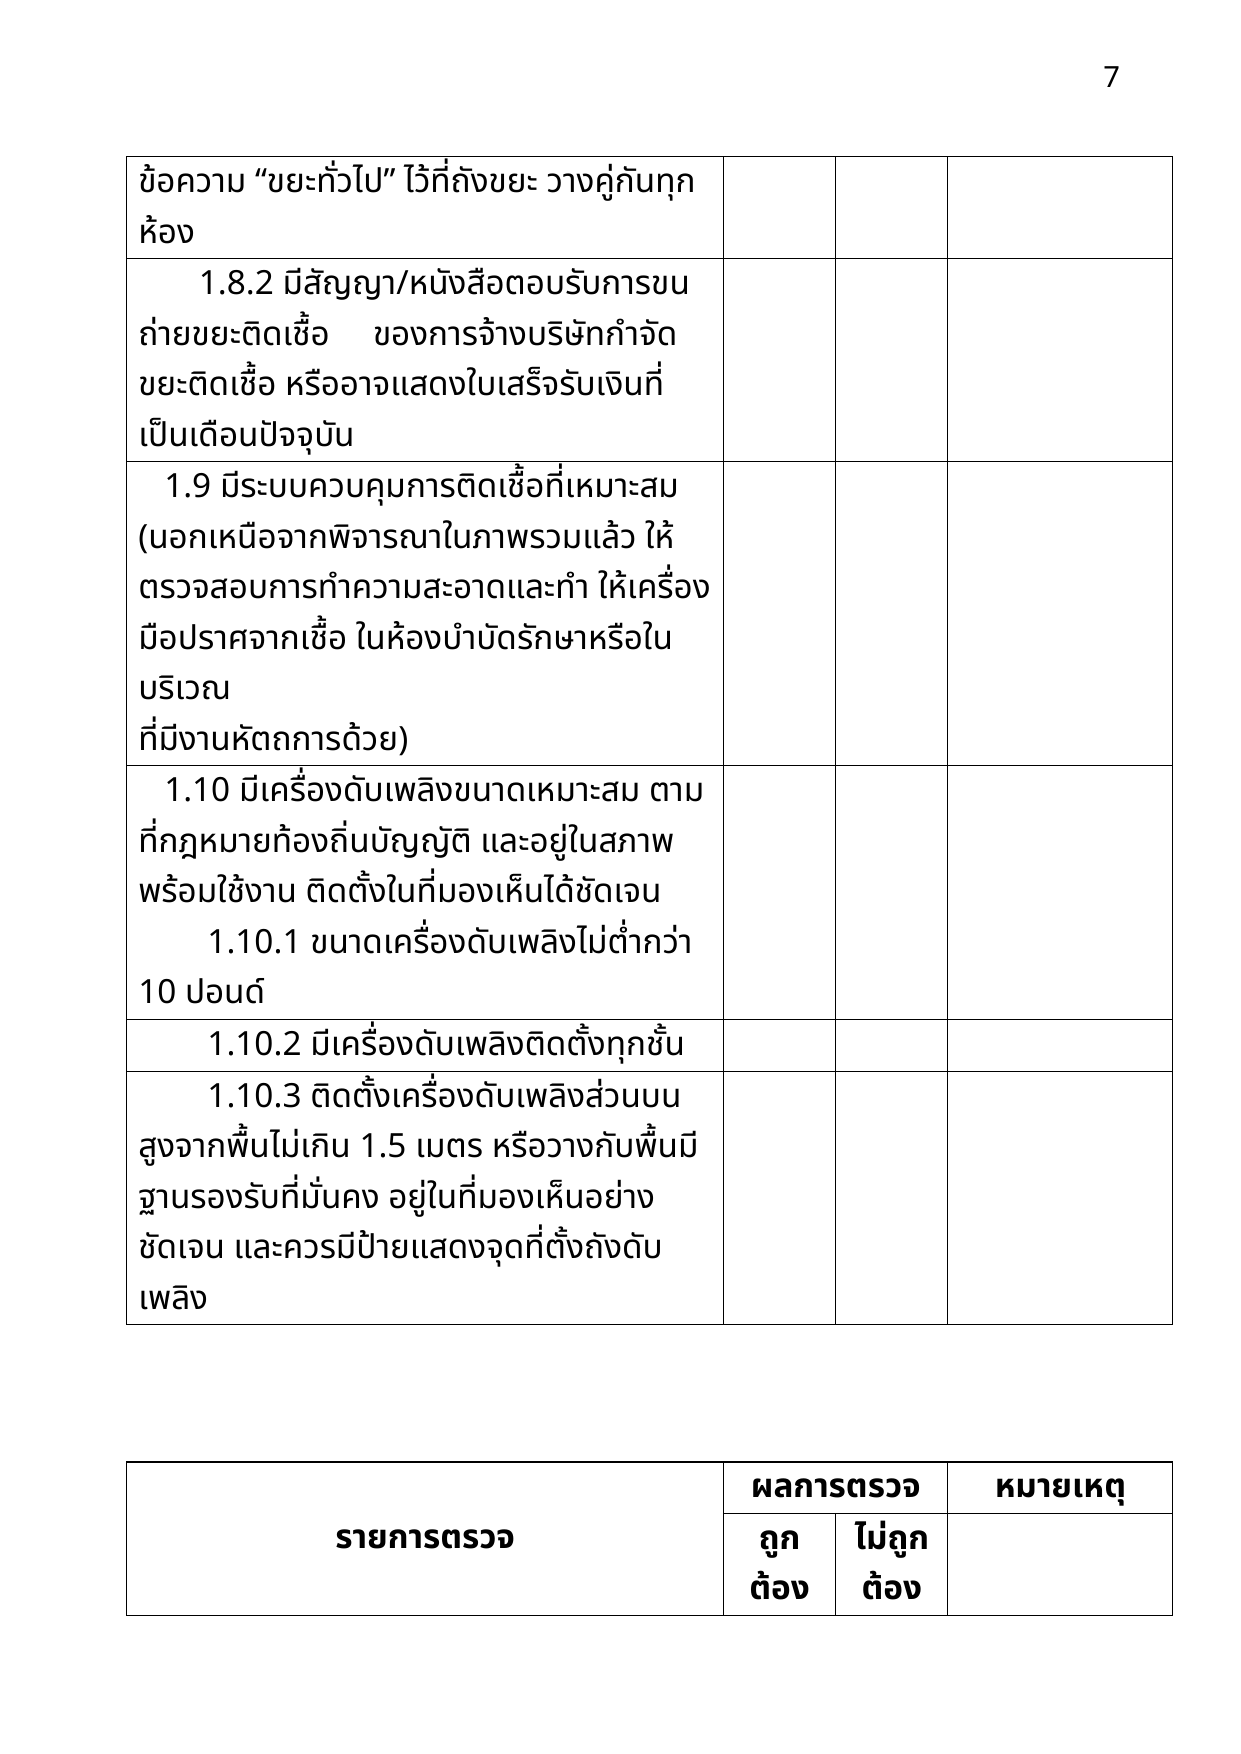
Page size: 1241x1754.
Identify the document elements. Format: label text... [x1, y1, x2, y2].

table_cell [948, 462, 1172, 765]
table_cell [836, 1072, 947, 1324]
table_cell 1.8.2 มีสัญญา/หนังสือตอบรับการขนถ่ายขยะติดเชื้อ ของการจ้างบริษัทกำจัดขยะติดเชื้อ หรืออาจแสดงใบเสร็จรับเงินที่เป็นเดือนปัจจุบัน [127, 259, 723, 461]
table_cell [724, 157, 835, 258]
table_cell [948, 259, 1172, 461]
table_cell [948, 157, 1172, 258]
table_cell [836, 1020, 947, 1071]
table_header ผลการตรวจ [724, 1463, 947, 1513]
table_cell 1.10.3 ติดตั้งเครื่องดับเพลิงส่วนบนสูงจากพื้นไม่เกิน 1.5 เมตร หรือวางกับพื้นมีฐานรองรับที่มั่นคง อยู่ในที่มองเห็นอย่างชัดเจน และควรมีป้ายแสดงจุดที่ตั้งถังดับเพลิง [127, 1072, 723, 1324]
table_cell [948, 1020, 1172, 1071]
table_header หมายเหตุ [948, 1463, 1172, 1513]
table_cell [836, 766, 947, 1019]
table_cell [724, 462, 835, 765]
table_cell [836, 157, 947, 258]
table_cell [724, 766, 835, 1019]
table_cell 1.10 มีเครื่องดับเพลิงขนาดเหมาะสม ตามที่กฎหมายท้องถิ่นบัญญัติ และอยู่ในสภาพพร้อมใช้งาน ติดตั้งในที่มองเห็นได้ชัดเจน 1.10.1 ขนาดเครื่องดับเพลิงไม่ต่ำกว่า 10 ปอนด์ [127, 766, 723, 1019]
table_cell [724, 1072, 835, 1324]
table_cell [127, 157, 723, 258]
table_cell [948, 1514, 1172, 1615]
table_header รายการตรวจ [127, 1463, 723, 1615]
table_cell [948, 766, 1172, 1019]
table_cell 1.10.2 มีเครื่องดับเพลิงติดตั้งทุกชั้น [127, 1020, 723, 1071]
table_cell ไม่ถูกต้อง [836, 1514, 947, 1615]
table_cell [724, 1020, 835, 1071]
table_cell [948, 1072, 1172, 1324]
table_cell ถูกต้อง [724, 1514, 835, 1615]
table_cell [836, 259, 947, 461]
table_cell [836, 462, 947, 765]
table_cell 1.9 มีระบบควบคุมการติดเชื้อที่เหมาะสม (นอกเหนือจากพิจารณาในภาพรวมแล้ว ให้ตรวจสอบการทำความสะอาดและทำ ให้เครื่องมือปราศจากเชื้อ ในห้องบำบัดรักษาหรือในบริเวณ ที่มีงานหัตถการด้วย) [127, 462, 723, 765]
table_cell [724, 259, 835, 461]
